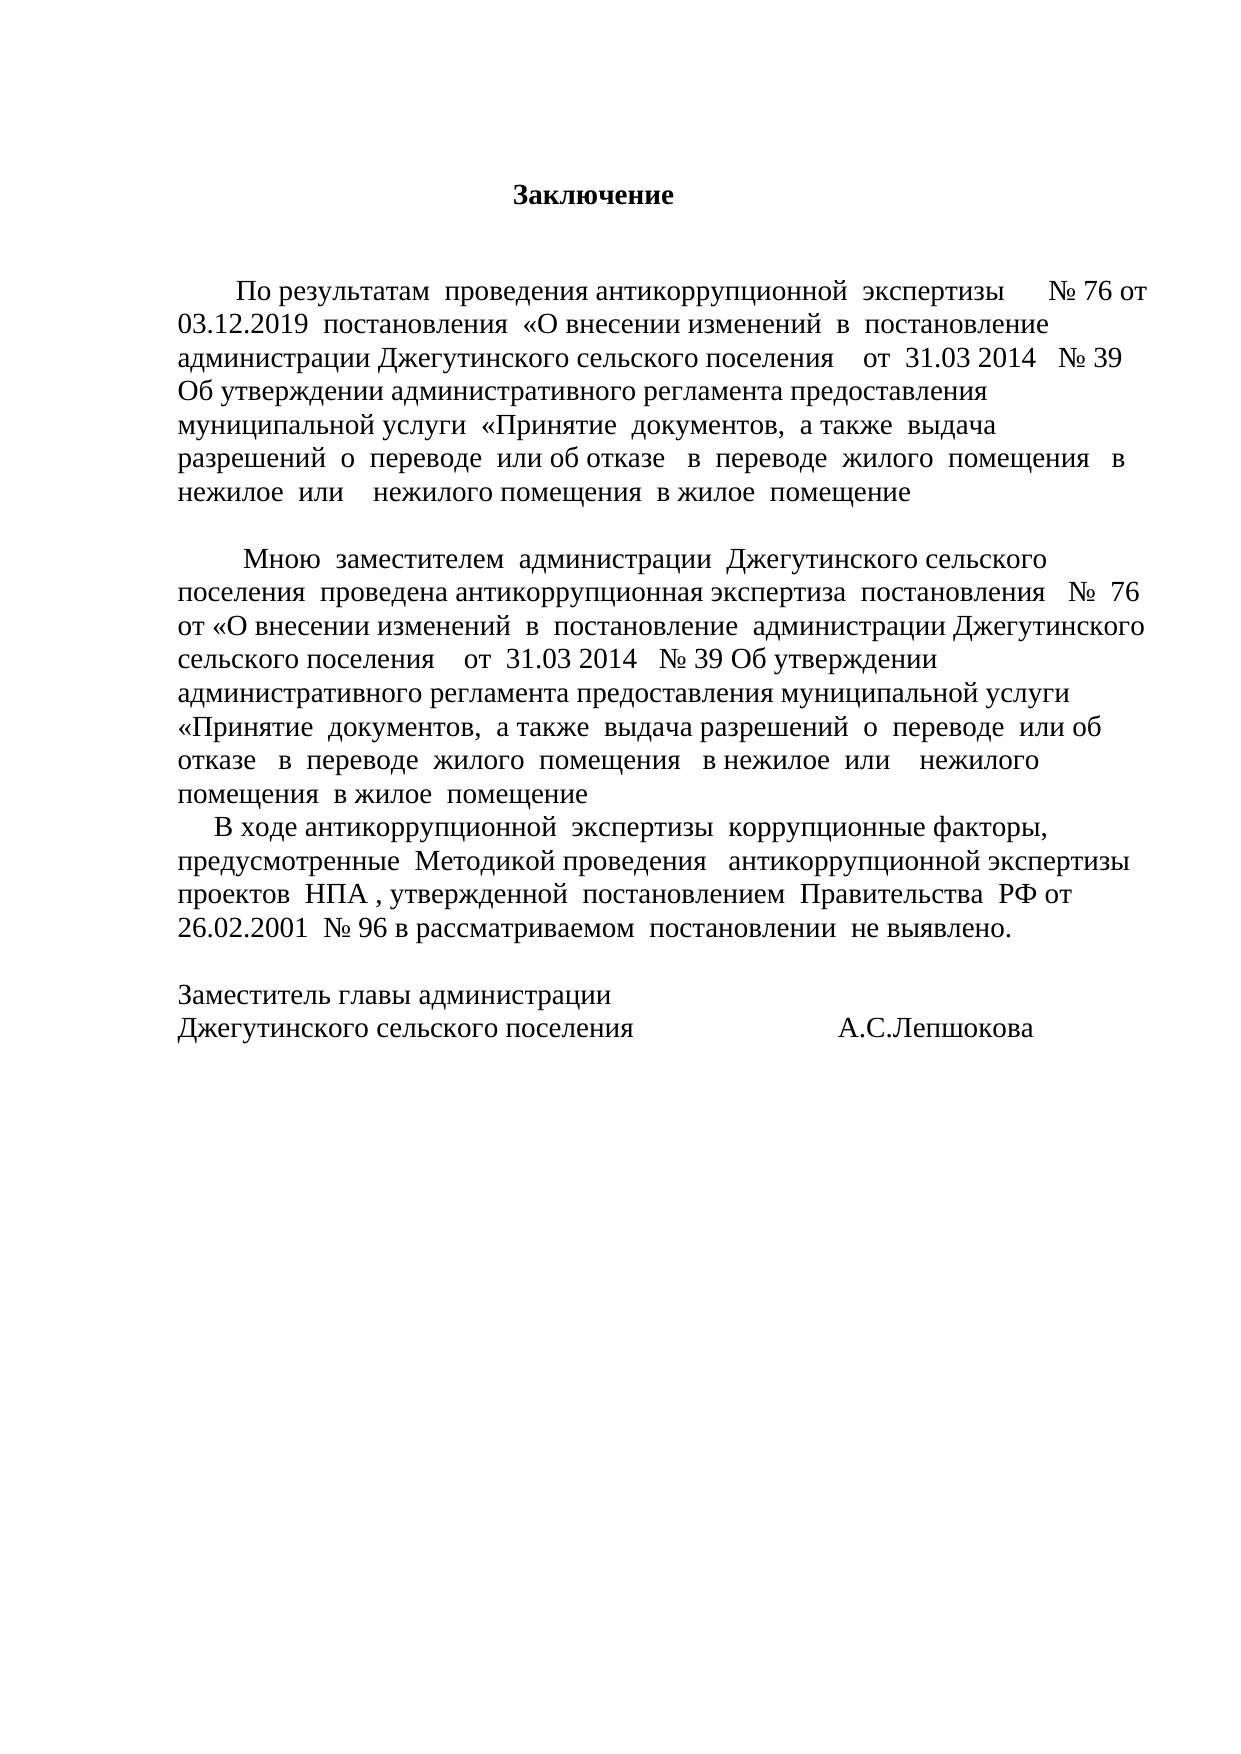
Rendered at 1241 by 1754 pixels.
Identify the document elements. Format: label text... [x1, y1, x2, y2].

text Заключение [177, 177, 1152, 211]
text В ходе антикоррупционной экспертизы коррупционные факторы, предусмотренные Методикой проведения антикоррупционной экспертизы проектов НПА , утвержденной постановлением Правительства РФ от 26.02.2001 № 96 в рассматриваемом постановлении не выявлено. [177, 809, 1152, 943]
text Заместитель главы администрации [177, 977, 1152, 1011]
text Мною заместителем администрации Джегутинского сельского поселения проведена антикоррупционная экспертиза постановления № 76 от «О внесении изменений в постановление администрации Джегутинского сельского поселения от 31.03 2014 № 39 Об утверждении административного регламента предоставления муниципальной услуги «Принятие документов, а также выдача разрешений о переводе или об отказе в переводе жилого помещения в нежилое или нежилого помещения в жилое помещение [177, 541, 1152, 809]
text Джегутинского сельского поселения А.С.Лепшокова [177, 1011, 1152, 1044]
text По результатам проведения антикоррупционной экспертизы № 76 от 03.12.2019 постановления «О внесении изменений в постановление администрации Джегутинского сельского поселения от 31.03 2014 № 39 Об утверждении административного регламента предоставления муниципальной услуги «Принятие документов, а также выдача разрешений о переводе или об отказе в переводе жилого помещения в нежилое или нежилого помещения в жилое помещение [177, 273, 1152, 507]
